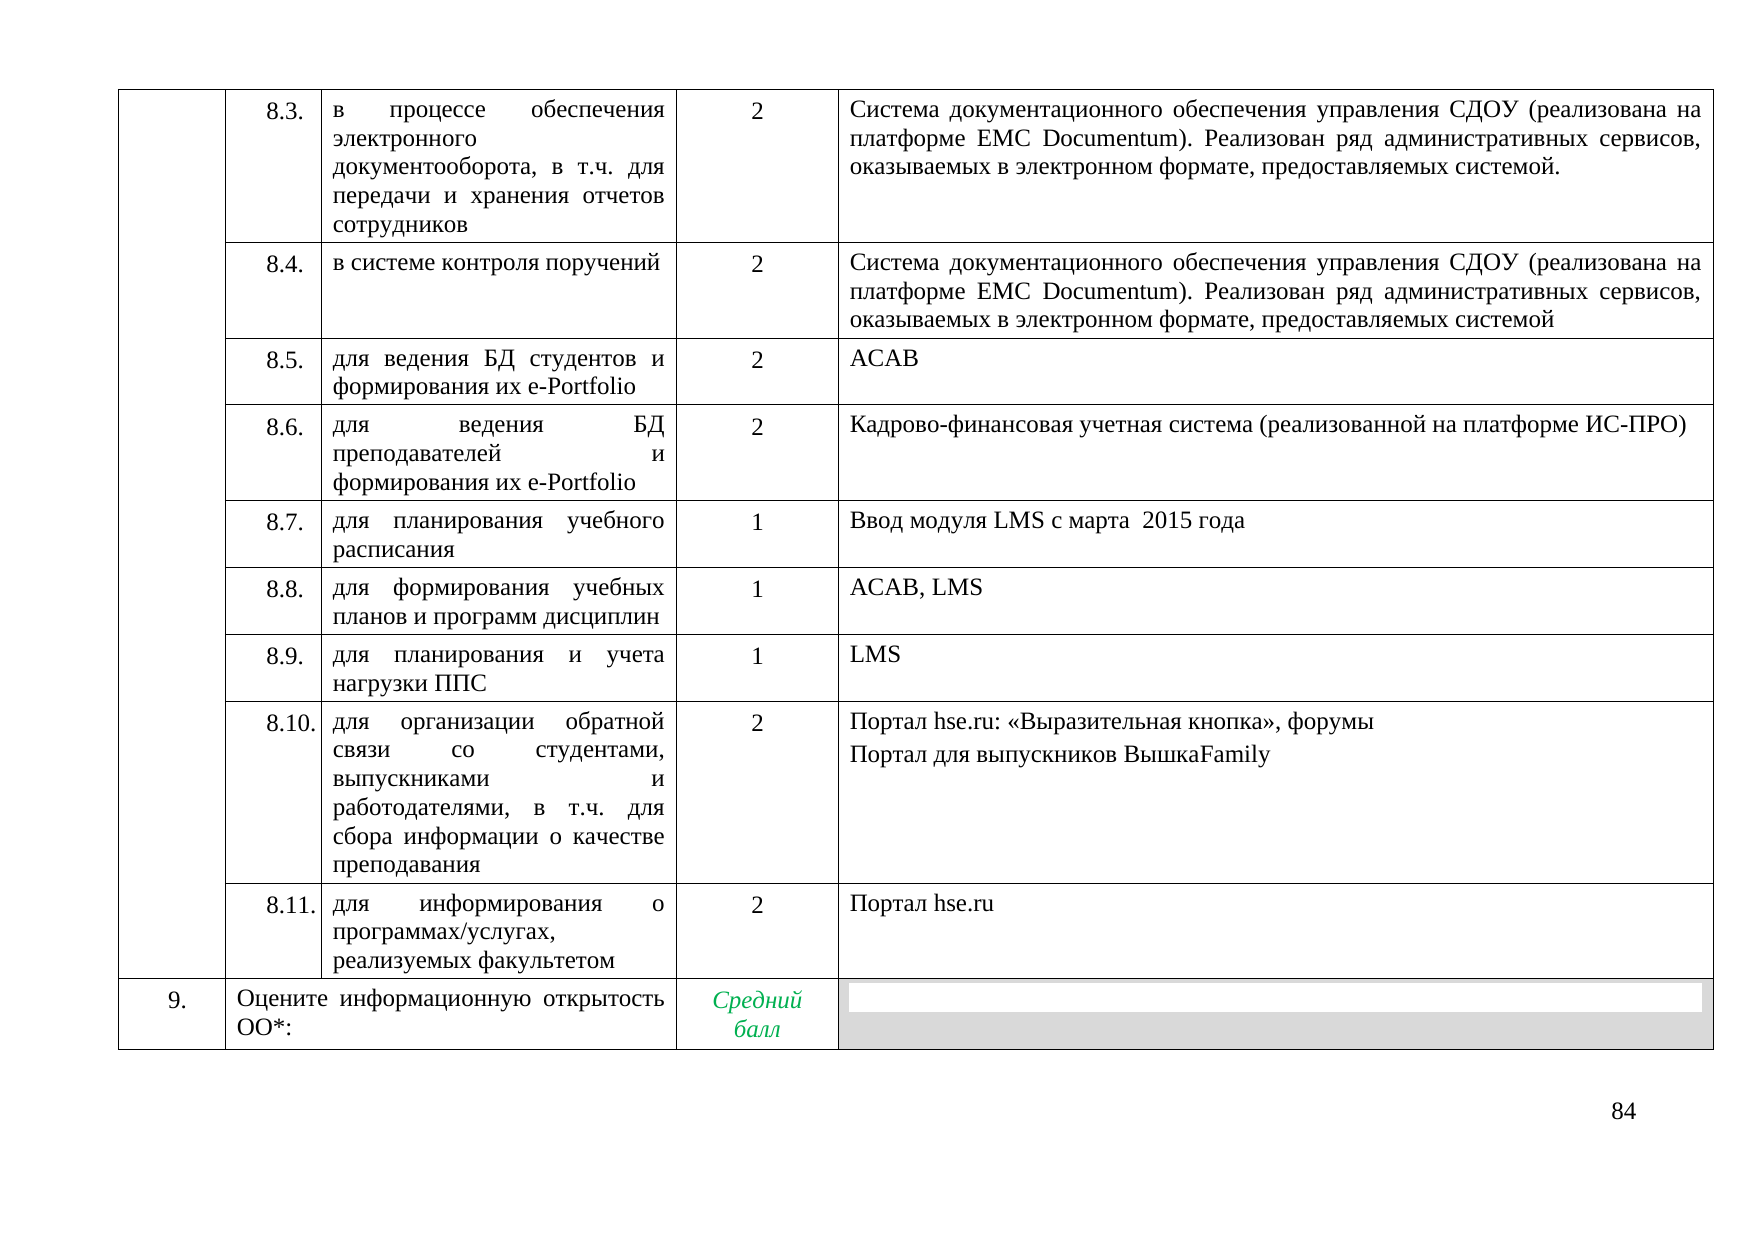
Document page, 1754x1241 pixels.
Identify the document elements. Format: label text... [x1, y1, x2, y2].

table_cell 2 [677, 90, 838, 242]
table_cell LMS [839, 635, 1713, 701]
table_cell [226, 979, 676, 1049]
table_cell для формирования учебных планов и программ дисциплин [322, 568, 676, 634]
table_cell для планирования и учета нагрузки ППС [322, 635, 676, 701]
table_cell Портал hse.ru: «Выразительная кнопка», форумы Портал для выпускников ВышкаFamily [839, 702, 1713, 882]
table_cell в системе контроля поручений [322, 243, 676, 337]
table_cell [226, 635, 321, 701]
table_cell Ввод модуля LMS с марта 2015 года [839, 501, 1713, 567]
table_cell для информирования о программах/услугах, реализуемых факультетом [322, 884, 676, 978]
table_cell 2 [677, 405, 838, 500]
table_cell АСАВ, LMS [839, 568, 1713, 634]
table_cell [226, 501, 321, 567]
table_cell для ведения БД студентов и формирования их e-Portfolio [322, 339, 676, 404]
table_cell в процессе обеспечения электронного документооборота, в т.ч. для передачи и хранения отчетов сотрудников [322, 90, 676, 242]
table_cell 2 [677, 702, 838, 882]
table_cell [226, 339, 321, 404]
table_cell для организации обратной связи со студентами, выпускниками и работодателями, в т.ч. для сбора информации о качестве преподавания [322, 702, 676, 882]
table_cell 1 [677, 568, 838, 634]
table_cell для планирования учебного расписания [322, 501, 676, 567]
table_cell Система документационного обеспечения управления СДОУ (реализована на платформе EMC Documentum). Реализован ряд административных сервисов, оказываемых в электронном формате, предоставляемых системой. [839, 90, 1713, 242]
table_cell 1 [677, 501, 838, 567]
table_cell Кадрово-финансовая учетная система (реализованной на платформе ИС-ПРО) [839, 405, 1713, 500]
table_cell 1 [677, 635, 838, 701]
table_cell [226, 243, 321, 337]
table_cell 2 [677, 243, 838, 337]
table_cell Средний балл 2 [677, 979, 838, 1049]
table_cell [839, 979, 1713, 1049]
table_cell [226, 405, 321, 500]
table_cell Портал hse.ru [839, 884, 1713, 978]
table_cell для ведения БД преподавателей и формирования их e-Portfolio [322, 405, 676, 500]
table_cell [226, 568, 321, 634]
table_cell 2 [677, 339, 838, 404]
table_cell АСАВ [839, 339, 1713, 404]
table_cell [226, 702, 321, 882]
table_cell [119, 979, 225, 1049]
table_cell 2 [677, 884, 838, 978]
table_cell Система документационного обеспечения управления СДОУ (реализована на платформе EMC Documentum). Реализован ряд административных сервисов, оказываемых в электронном формате, предоставляемых системой [839, 243, 1713, 337]
table_cell [226, 884, 321, 978]
table_cell [226, 90, 321, 242]
